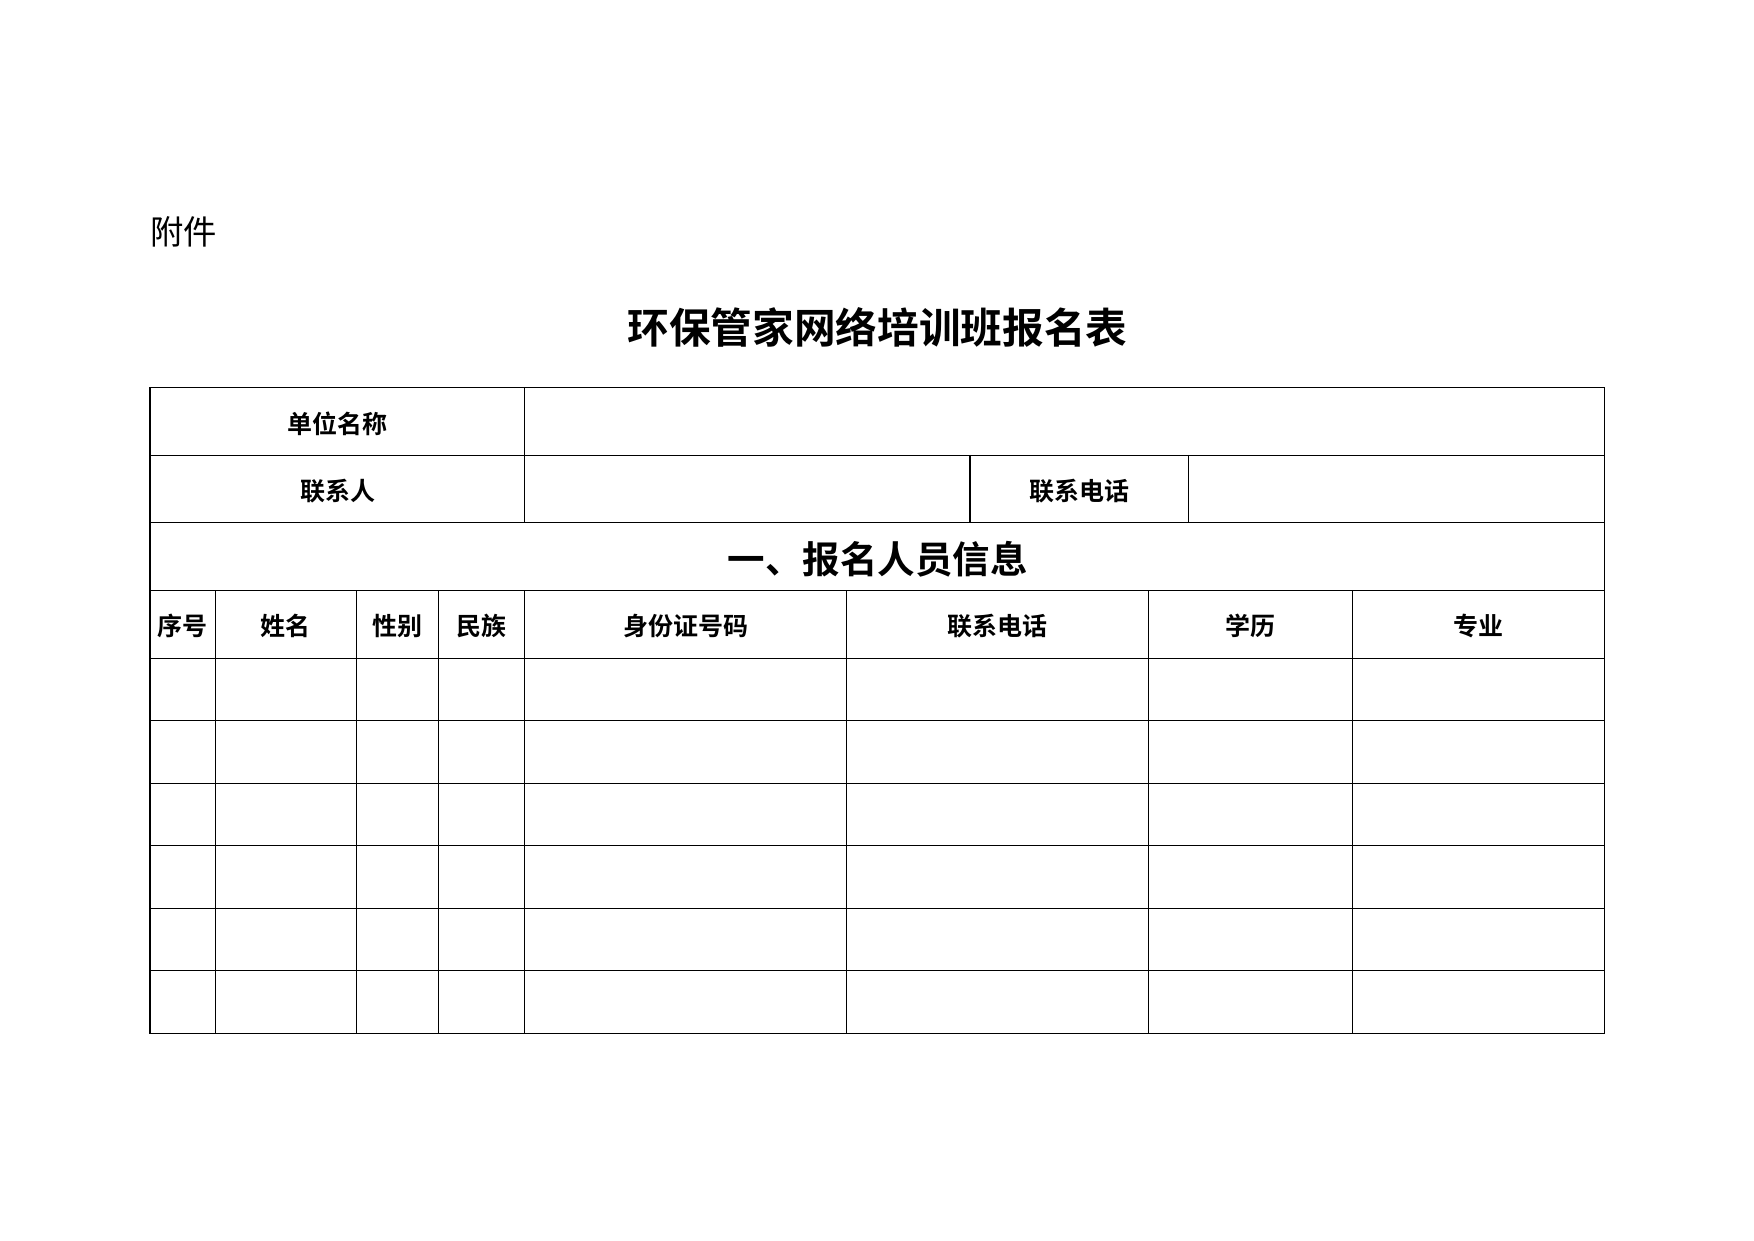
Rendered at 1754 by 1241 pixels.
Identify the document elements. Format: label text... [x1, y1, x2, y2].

table_cell [357, 909, 438, 970]
table_cell [151, 784, 215, 845]
table_cell [525, 388, 1604, 455]
table_cell [216, 659, 356, 720]
table_cell 一、报名人员信息 [151, 523, 1604, 590]
table_cell [847, 784, 1148, 845]
table_cell [357, 659, 438, 720]
table_cell [1149, 784, 1352, 845]
table_cell [1149, 659, 1352, 720]
table_cell 联系人 [151, 456, 524, 522]
table_cell 姓名 [216, 591, 356, 657]
table_cell [525, 971, 846, 1032]
table_cell [847, 721, 1148, 782]
text 附件 [150, 198, 1604, 263]
table_cell [847, 659, 1148, 720]
table_cell [357, 846, 438, 907]
table_cell 性别 [357, 591, 438, 657]
table_cell [847, 971, 1148, 1032]
table_cell [1189, 456, 1604, 522]
table_cell 联系电话 [847, 591, 1148, 657]
table_cell [1149, 846, 1352, 907]
table_cell [525, 721, 846, 782]
table_cell [439, 659, 524, 720]
table_cell 学历 [1149, 591, 1352, 657]
table_cell [1353, 721, 1604, 782]
table_cell [847, 846, 1148, 907]
table_cell [525, 784, 846, 845]
table_cell [439, 909, 524, 970]
table_cell [525, 456, 969, 522]
table_cell [525, 909, 846, 970]
table_cell [847, 909, 1148, 970]
table_cell [1149, 721, 1352, 782]
table_header 环保管家网络培训班报名表 [150, 263, 1604, 387]
table_cell [151, 971, 215, 1032]
table_cell [1353, 909, 1604, 970]
table_cell [439, 721, 524, 782]
table_cell [357, 971, 438, 1032]
table_cell [525, 846, 846, 907]
table_cell 身份证号码 [525, 591, 846, 657]
table_cell [216, 909, 356, 970]
table_cell 单位名称 [151, 388, 524, 455]
table_cell [151, 909, 215, 970]
table_cell [216, 784, 356, 845]
table_cell [151, 721, 215, 782]
table_cell [357, 721, 438, 782]
table_cell 联系电话 [971, 456, 1188, 522]
table_cell [439, 971, 524, 1032]
table_cell [525, 659, 846, 720]
table_cell [151, 846, 215, 907]
table_cell 序号 [151, 591, 215, 657]
table_cell [216, 846, 356, 907]
table_cell [1353, 971, 1604, 1032]
table_cell [151, 659, 215, 720]
table_cell [216, 721, 356, 782]
table_cell [1149, 971, 1352, 1032]
table_cell [1353, 659, 1604, 720]
table_cell 专业 [1353, 591, 1604, 657]
table_cell [1353, 784, 1604, 845]
table_cell [357, 784, 438, 845]
table_cell [1149, 909, 1352, 970]
table_cell [439, 784, 524, 845]
table_cell [439, 846, 524, 907]
table_cell 民族 [439, 591, 524, 657]
table_cell [216, 971, 356, 1032]
table_cell [1353, 846, 1604, 907]
